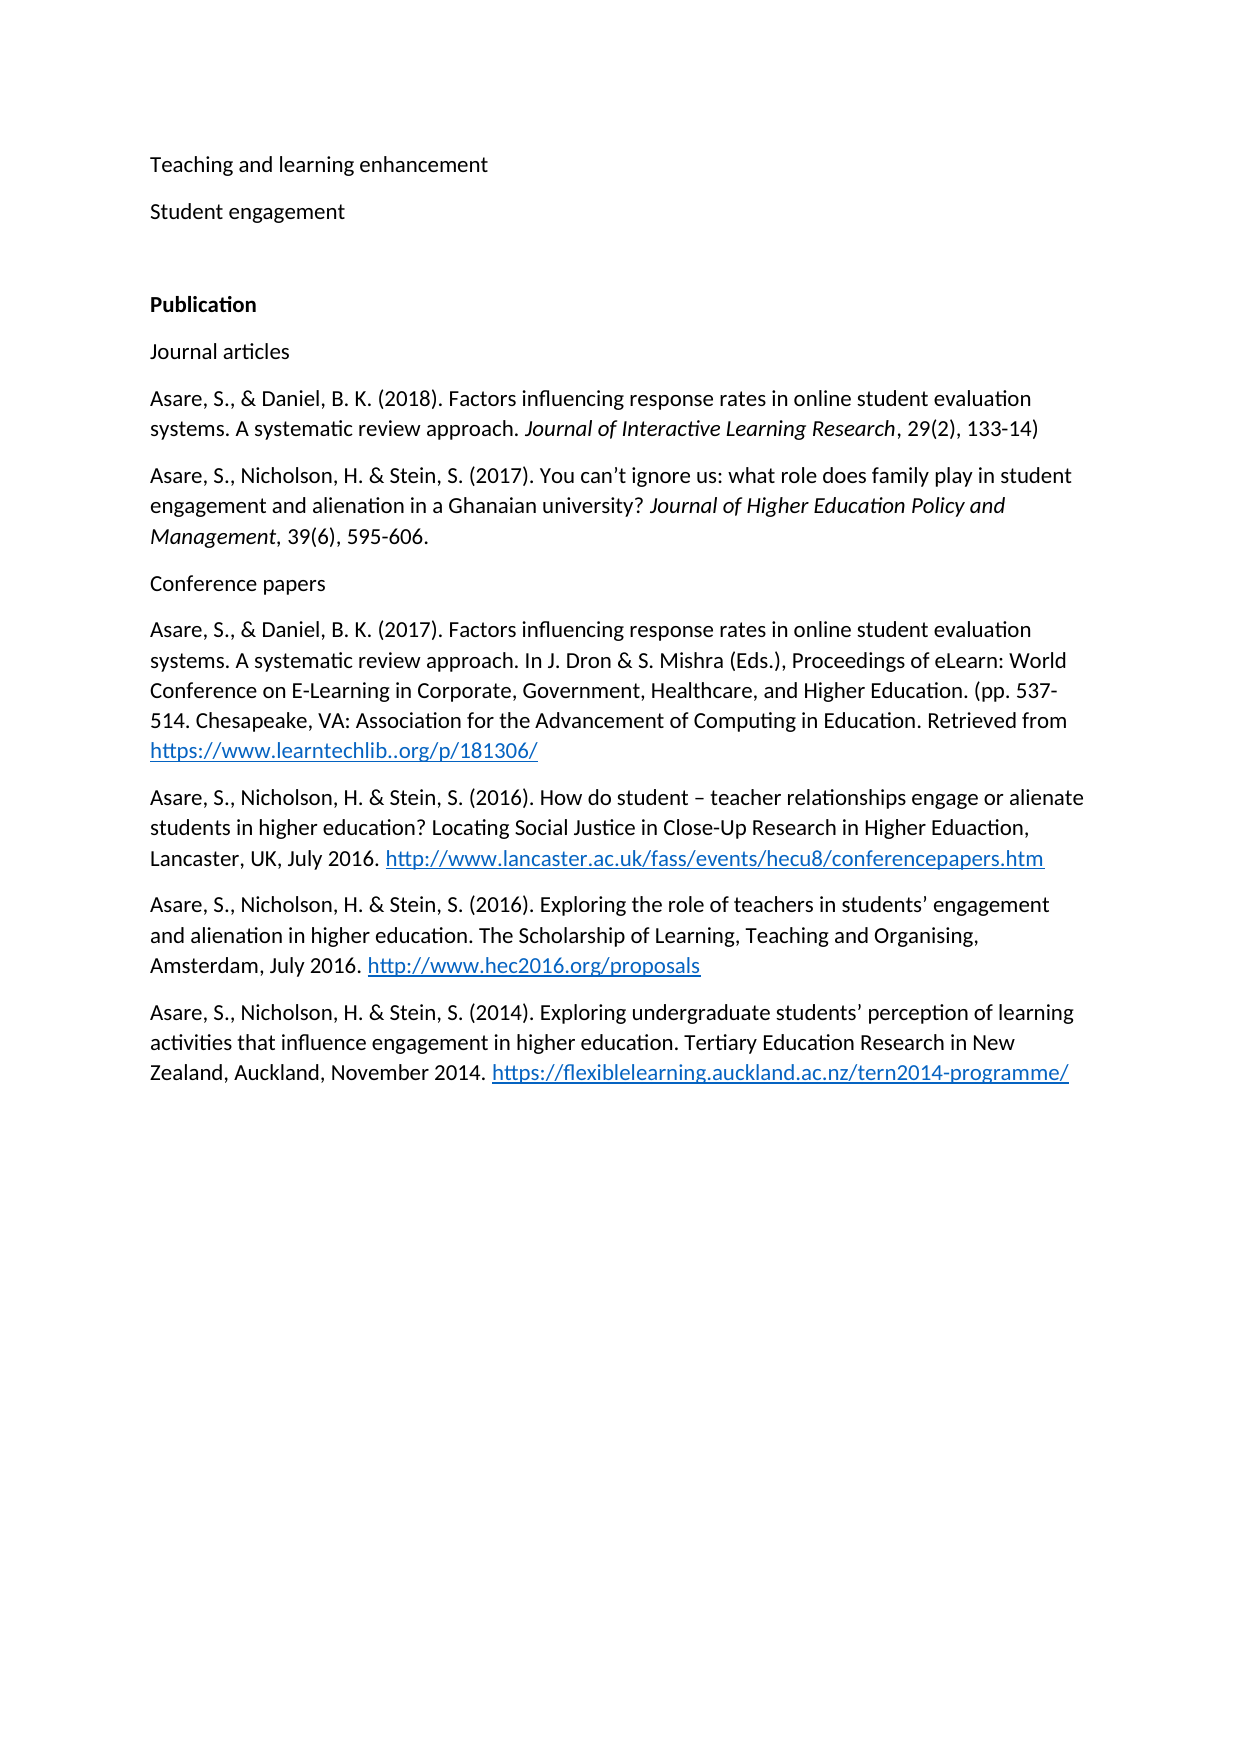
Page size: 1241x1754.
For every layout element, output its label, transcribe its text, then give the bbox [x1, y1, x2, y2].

text Teaching and learning enhancement [150, 150, 1090, 178]
text Asare, S., Nicholson, H. & Stein, S. (2017). You can’t ignore us: what role does family play in student engagement and alienation in a Ghanaian university? Journal of Higher Education Policy and Management, 39(6), 595-606. [150, 461, 1090, 550]
text Journal articles [150, 337, 1090, 366]
text Asare, S., & Daniel, B. K. (2018). Factors influencing response rates in online student evaluation systems. A systematic review approach. Journal of Interactive Learning Research, 29(2), 133-14) [150, 384, 1090, 443]
text Publication [150, 291, 1090, 319]
text Asare, S., Nicholson, H. & Stein, S. (2016). How do student – teacher relationships engage or alienate students in higher education? Locating Social Justice in Close-Up Research in Higher Eduaction, Lancaster, UK, July 2016. http://www.lancaster.ac.uk/fass/events/hecu8/conferencepapers.htm [150, 783, 1090, 872]
text Student engagement [150, 197, 1090, 225]
text Asare, S., Nicholson, H. & Stein, S. (2014). Exploring undergraduate students’ perception of learning activities that influence engagement in higher education. Tertiary Education Research in New Zealand, Auckland, November 2014. https://flexiblelearning.auckland.ac.nz/tern2014-programme/ [150, 998, 1090, 1086]
text Asare, S., & Daniel, B. K. (2017). Factors influencing response rates in online student evaluation systems. A systematic review approach. In J. Dron & S. Mishra (Eds.), Proceedings of eLearn: World Conference on E-Learning in Corporate, Government, Healthcare, and Higher Education. (pp. 537-514. Chesapeake, VA: Association for the Advancement of Computing in Education. Retrieved from https://www.learntechlib..org/p/181306/ [150, 616, 1090, 764]
text Conference papers [150, 569, 1090, 597]
text Asare, S., Nicholson, H. & Stein, S. (2016). Exploring the role of teachers in students’ engagement and alienation in higher education. The Scholarship of Learning, Teaching and Organising, Amsterdam, July 2016. http://www.hec2016.org/proposals [150, 891, 1090, 979]
